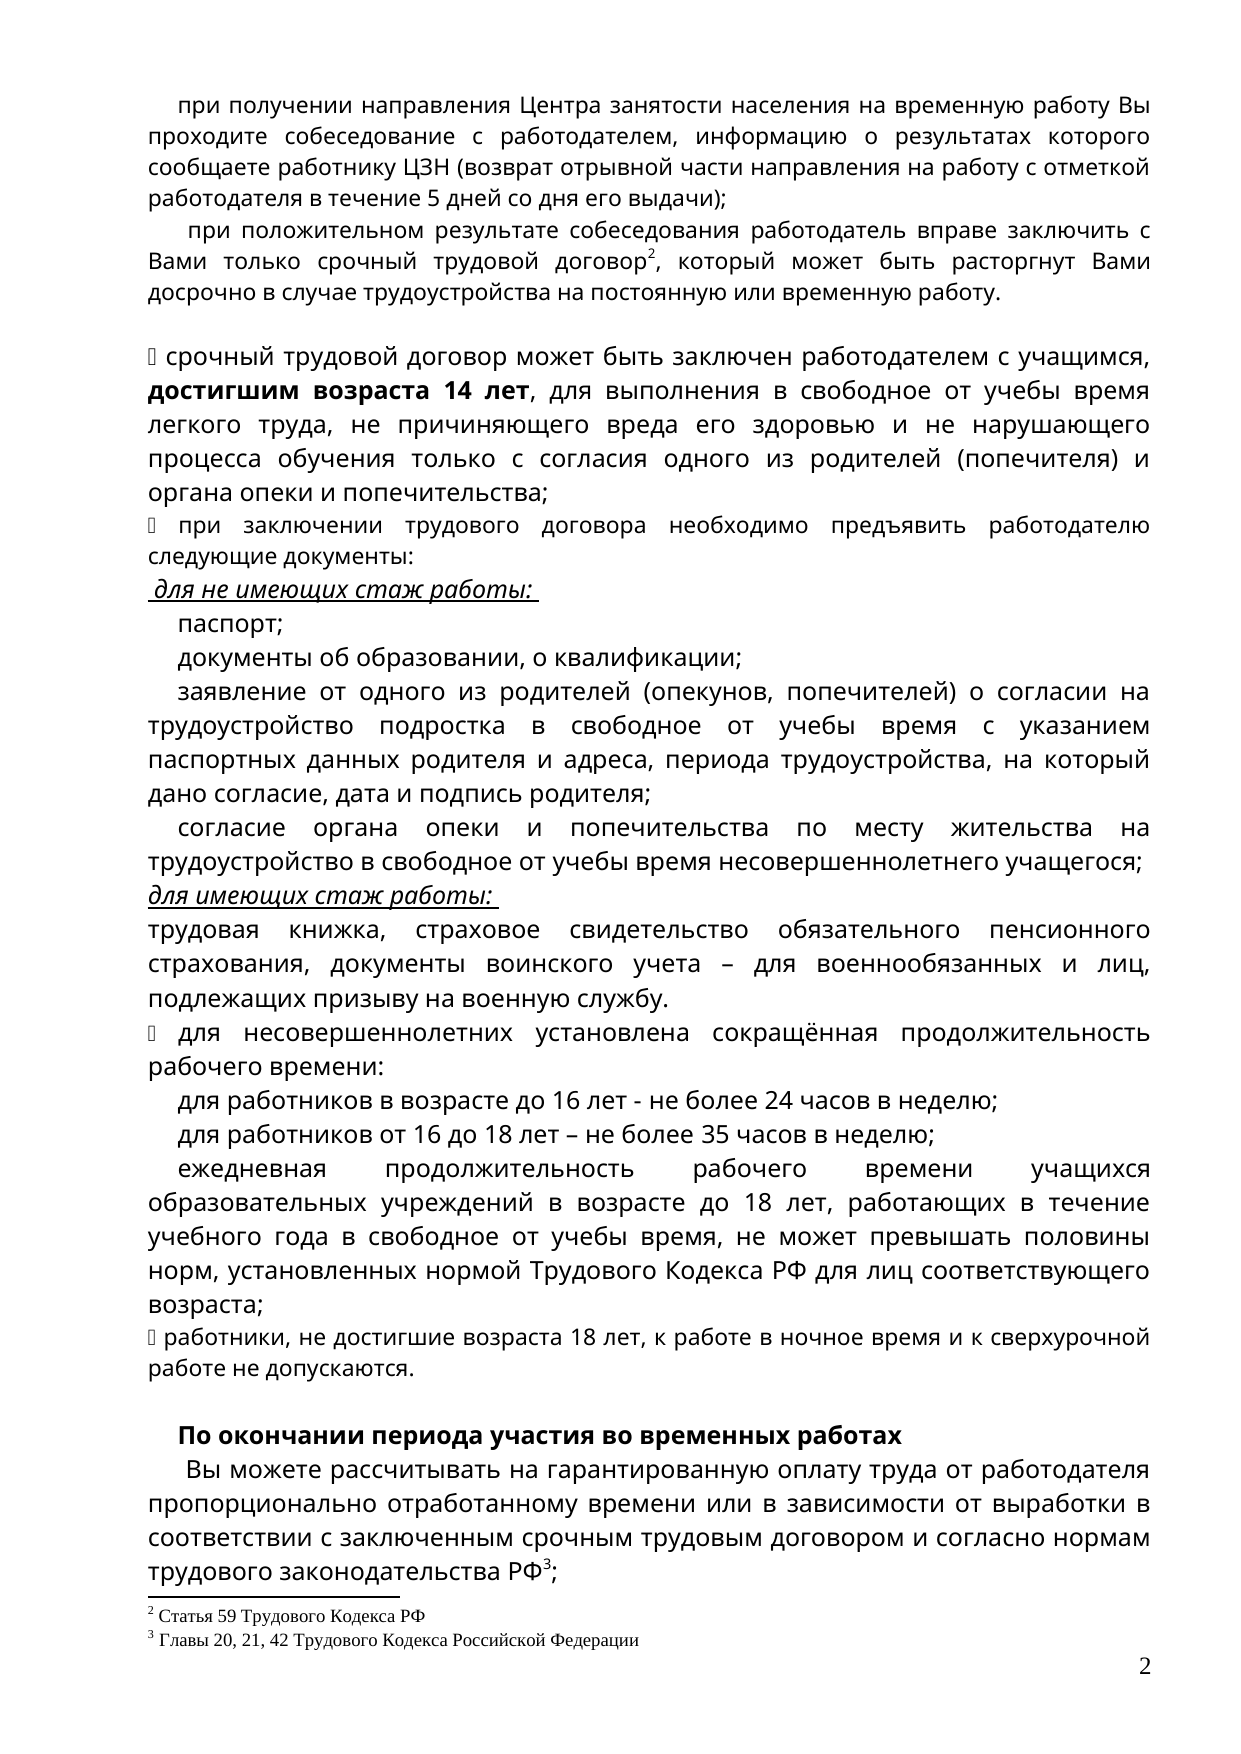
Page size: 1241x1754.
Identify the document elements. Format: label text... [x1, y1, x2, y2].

text По окончании периода участия во временных работах [148, 1417, 1152, 1451]
text согласие органа опеки и попечительства по месту жительства на трудоустройство в свободное от учебы время несовершеннолетнего учащегося; [148, 810, 1152, 878]
text заявление от одного из родителей (опекунов, попечителей) о согласии на трудоустройство подростка в свободное от учебы время с указанием паспортных данных родителя и адреса, периода трудоустройства, на который дано согласие, дата и подпись родителя; [148, 674, 1152, 810]
text паспорт; [148, 606, 1152, 639]
text при положительном результате собеседования работодатель вправе заключить с Вами только срочный трудовой договор, который может быть расторгнут Вами досрочно в случае трудоустройства на постоянную или временную работу. [148, 214, 1152, 307]
text при заключении трудового договора необходимо предъявить работодателю следующие документы: [148, 509, 1152, 571]
text при получении направления Центра занятости населения на временную работу Вы проходите собеседование с работодателем, информацию о результатах которого сообщаете работнику ЦЗН (возврат отрывной части направления на работу с отметкой работодателя в течение 5 дней со дня его выдачи); [148, 89, 1152, 214]
text для имеющих стаж работы: [148, 878, 1152, 912]
text для несовершеннолетних установлена сокращённая продолжительность рабочего времени: [148, 1014, 1152, 1082]
text работники, не достигшие возраста 18 лет, к работе в ночное время и к сверхурочной работе не допускаются. [148, 1321, 1152, 1383]
text срочный трудовой договор может быть заключен работодателем с учащимся, достигшим возраста 14 лет, для выполнения в свободное от учебы время легкого труда, не причиняющего вреда его здоровью и не нарушающего процесса обучения только с согласия одного из родителей (попечителя) и органа опеки и попечительства; [148, 339, 1152, 509]
text Вы можете рассчитывать на гарантированную оплату труда от работодателя пропорционально отработанному времени или в зависимости от выработки в соответствии с заключенным срочным трудовым договором и согласно нормам трудового законодательства РФ; [148, 1451, 1152, 1588]
text для не имеющих стаж работы: [148, 571, 1152, 606]
text для работников в возрасте до 16 лет - не более 24 часов в неделю; [148, 1082, 1152, 1116]
text трудовая книжка, страховое свидетельство обязательного пенсионного страхования, документы воинского учета – для военнообязанных и лиц, подлежащих призыву на военную службу. [148, 912, 1152, 1014]
text документы об образовании, о квалификации; [148, 639, 1152, 674]
text для работников от 16 до 18 лет – не более 35 часов в неделю; [148, 1116, 1152, 1151]
text ежедневная продолжительность рабочего времени учащихся образовательных учреждений в возрасте до 18 лет, работающих в течение учебного года в свободное от учебы время, не может превышать половины норм, установленных нормой Трудового Кодекса РФ для лиц соответствующего возраста; [148, 1151, 1152, 1321]
